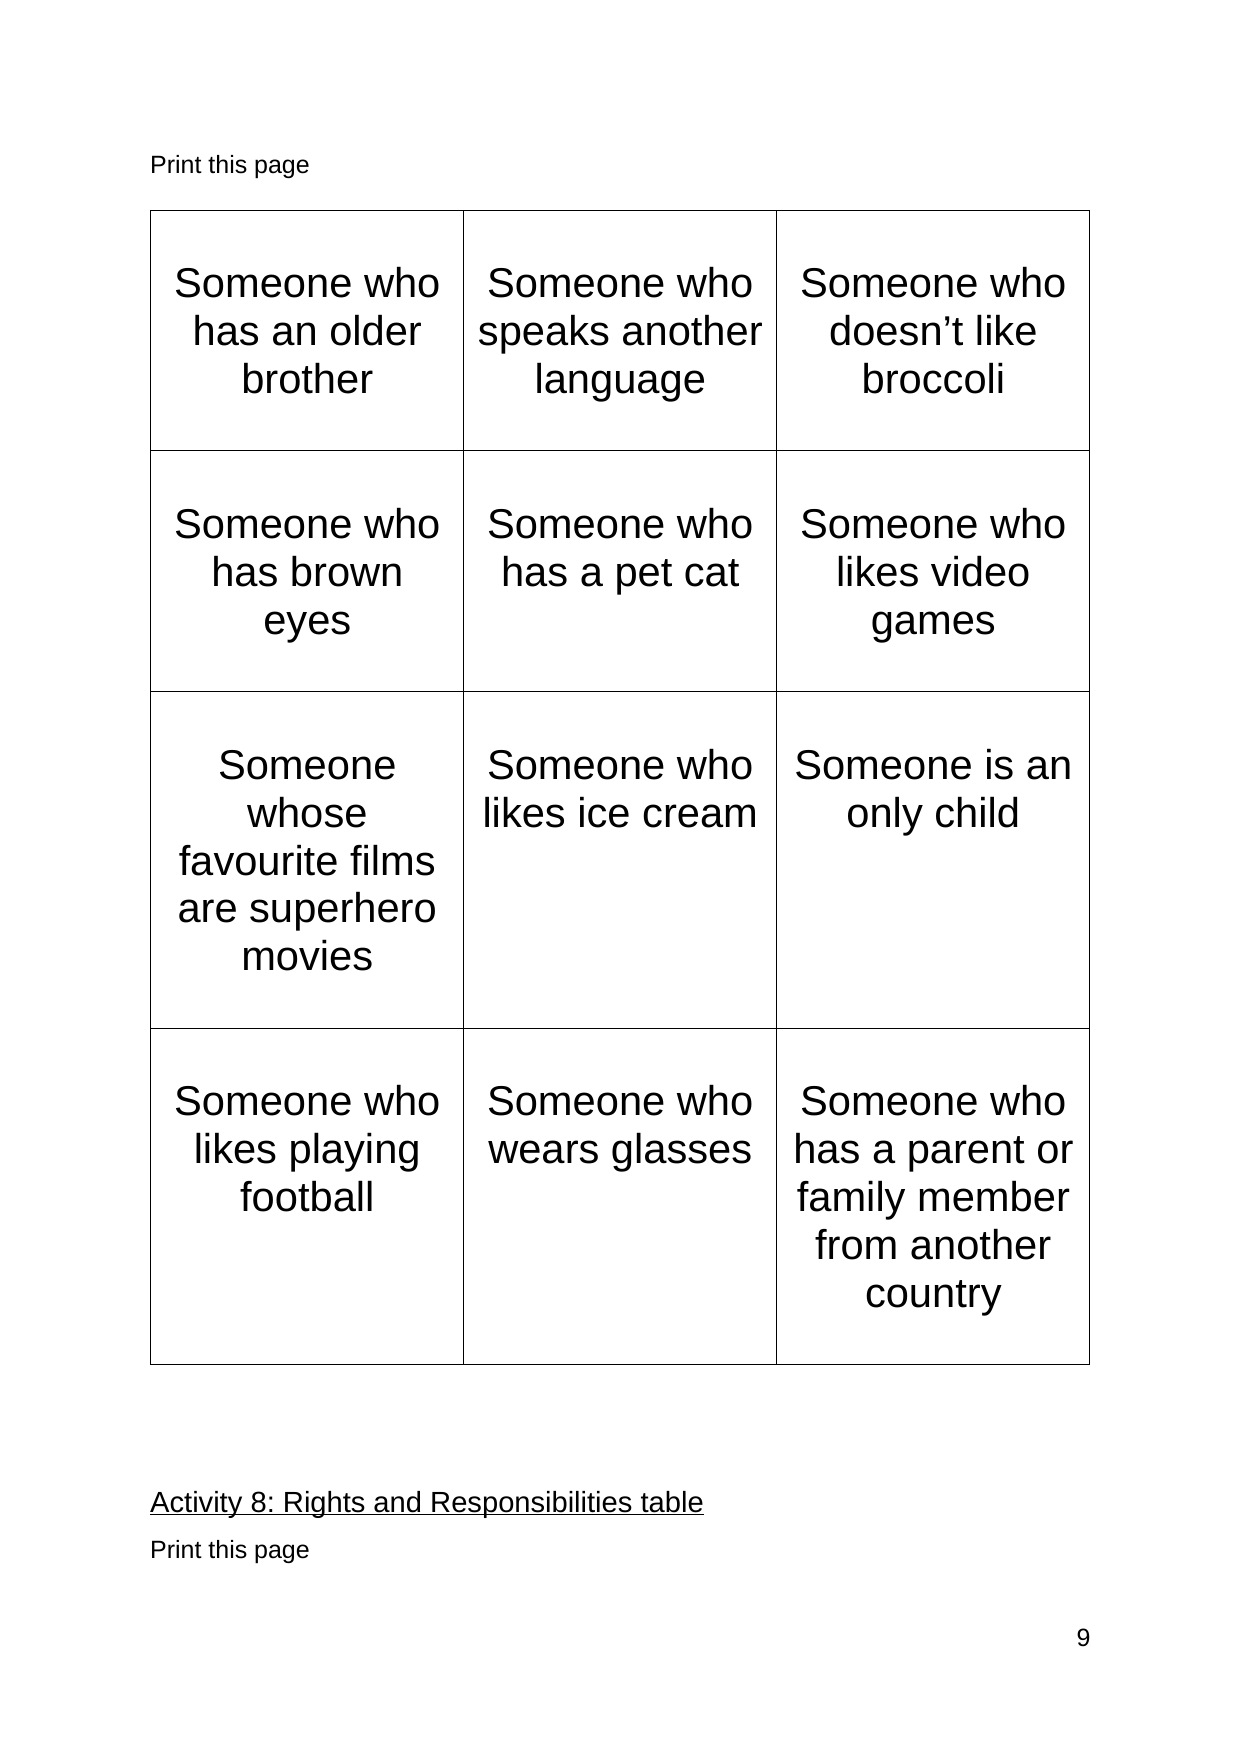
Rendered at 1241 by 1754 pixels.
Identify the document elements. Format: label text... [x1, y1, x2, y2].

table_header Someone who doesn’t like broccoli [777, 211, 1089, 450]
table_cell Someone who likes video games [777, 451, 1089, 691]
table_cell Someone is an only child [777, 692, 1089, 1027]
table_cell Someone who likes ice cream [464, 692, 776, 1027]
subtitle Activity 8: Rights and Responsibilities table [150, 1484, 1090, 1518]
table_cell Someone whose favourite films are superhero movies [151, 692, 463, 1027]
text Print this page [150, 150, 1090, 179]
table_cell Someone who has brown eyes [151, 451, 463, 691]
table_header Someone who has an older brother [151, 211, 463, 450]
table_cell Someone who has a parent or family member from another country [777, 1029, 1089, 1364]
table_cell Someone who has a pet cat [464, 451, 776, 691]
table_header Someone who speaks another language [464, 211, 776, 450]
table_cell Someone who wears glasses [464, 1029, 776, 1364]
text Print this page [150, 1535, 1090, 1564]
table_cell Someone who likes playing football [151, 1029, 463, 1364]
